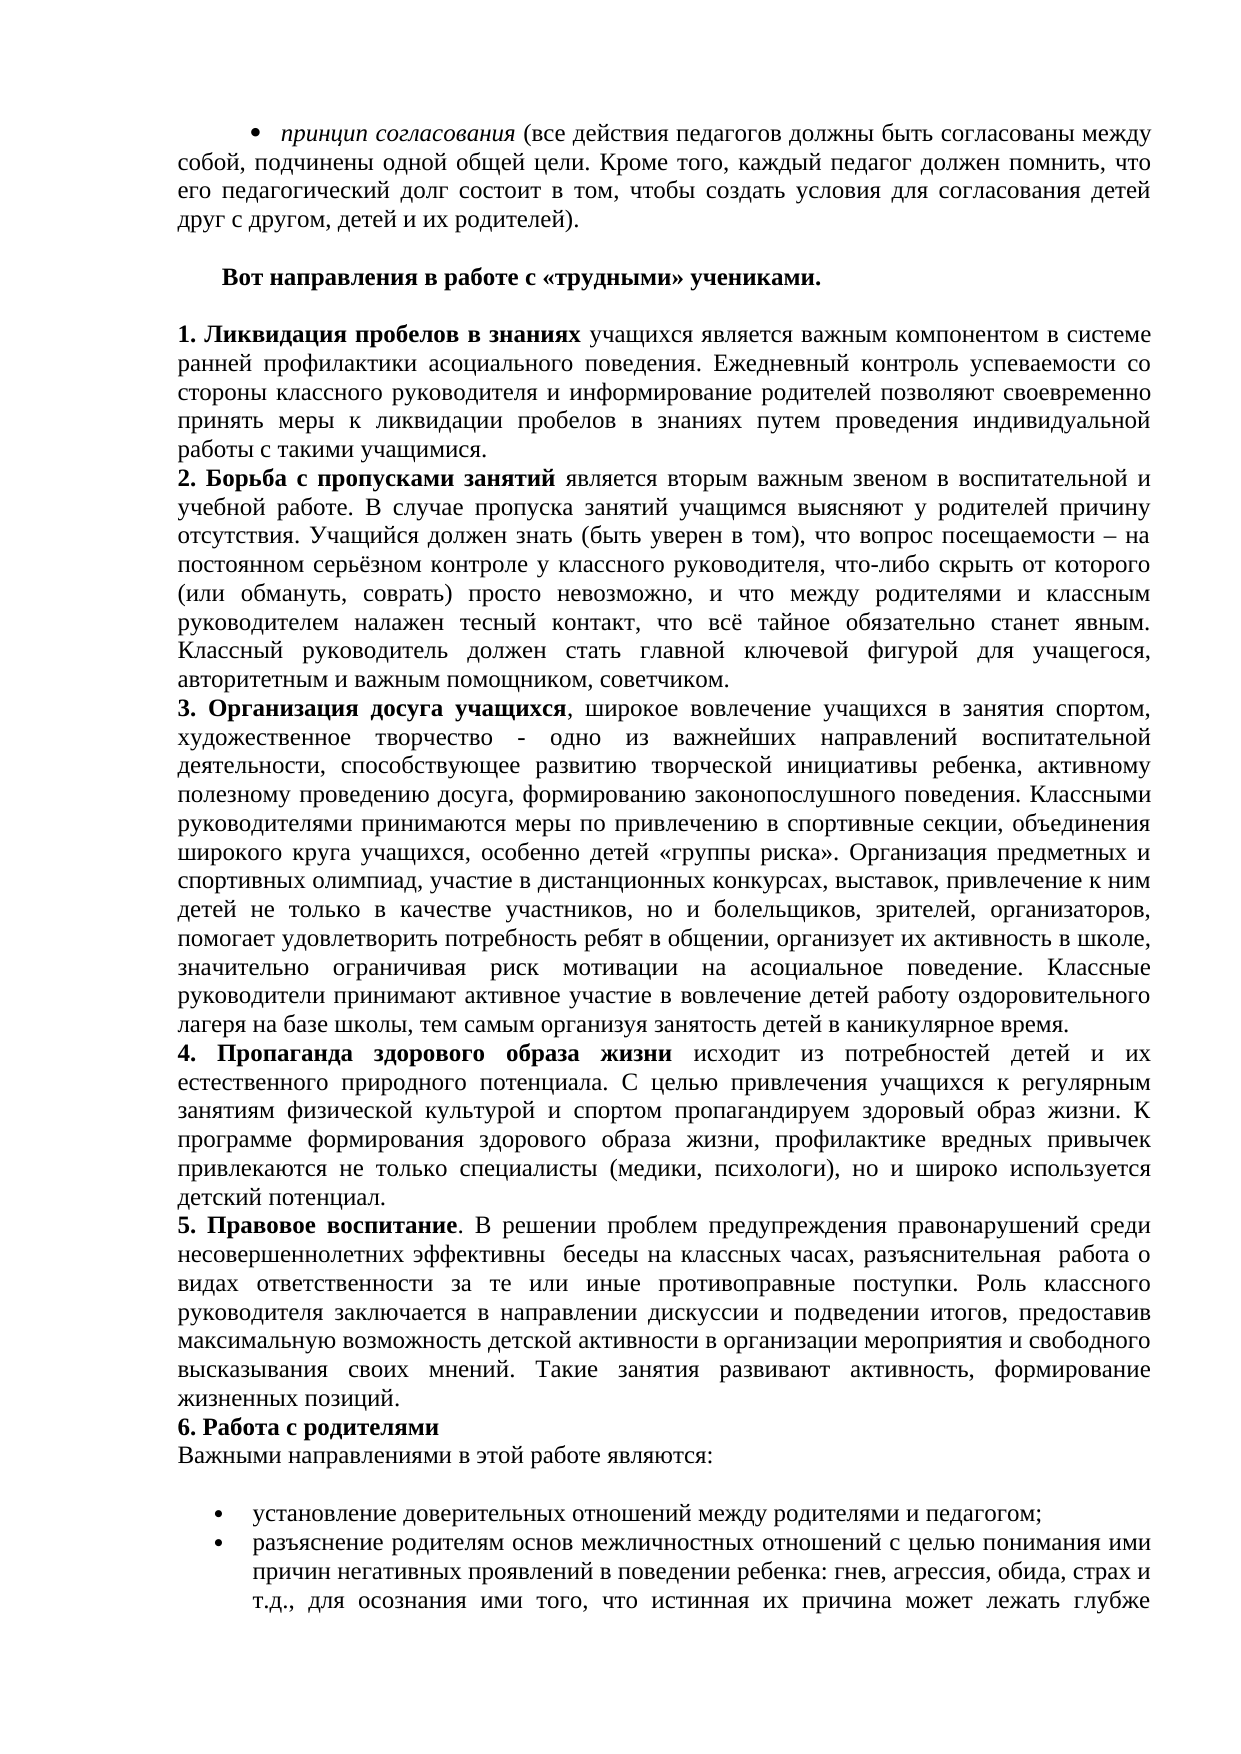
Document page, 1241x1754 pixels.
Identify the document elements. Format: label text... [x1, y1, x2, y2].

text 6. Работа с родителями [177, 1412, 1152, 1441]
text 4. Пропаганда здорового образа жизни исходит из потребностей детей и их естественного природного потенциала. С целью привлечения учащихся к регулярным занятиям физической культурой и спортом пропагандируем здоровый образ жизни. К программе формирования здорового образа жизни, профилактике вредных привычек привлекаются не только специалисты (медики, психологи), но и широко используется детский потенциал. [177, 1038, 1152, 1211]
text 2. Борьба с пропусками занятий является вторым важным звеном в воспитательной и учебной работе. В случае пропуска занятий учащимся выясняют у родителей причину отсутствия. Учащийся должен знать (быть уверен в том), что вопрос посещаемости – на постоянном серьёзном контроле у классного руководителя, что-либо скрыть от которого (или обмануть, соврать) просто невозможно, и что между родителями и классным руководителем налажен тесный контакт, что всё тайное обязательно станет явным. Классный руководитель должен стать главной ключевой фигурой для учащегося, авторитетным и важным помощником, советчиком. [177, 463, 1152, 693]
text Важными направлениями в этой работе являются: [177, 1441, 1152, 1469]
text 3. Организация досуга учащихся, широкое вовлечение учащихся в занятия спортом, художественное творчество - одно из важнейших направлений воспитательной деятельности, способствующее развитию творческой инициативы ребенка, активному полезному проведению досуга, формированию законопослушного поведения. Классными руководителями принимаются меры по привлечению в спортивные секции, объединения широкого круга учащихся, особенно детей «группы риска». Организация предметных и спортивных олимпиад, участие в дистанционных конкурсах, выставок, привлечение к ним детей не только в качестве участников, но и болельщиков, зрителей, организаторов, помогает удовлетворить потребность ребят в общении, организует их активность в школе, значительно ограничивая риск мотивации на асоциальное поведение. Классные руководители принимают активное участие в вовлечение детей работу оздоровительного лагеря на базе школы, тем самым организуя занятость детей в каникулярное время. [177, 693, 1152, 1038]
text 5. Правовое воспитание. В решении проблем предупреждения правонарушений среди несовершеннолетних эффективны беседы на классных часах, разъяснительная работа о видах ответственности за те или иные противоправные поступки. Роль классного руководителя заключается в направлении дискуссии и подведении итогов, предоставив максимальную возможность детской активности в организации мероприятия и свободного высказывания своих мнений. Такие занятия развивают активность, формирование жизненных позиций. [177, 1211, 1152, 1412]
text Вот направления в работе с «трудными» учениками. [177, 262, 1152, 291]
text 1. Ликвидация пробелов в знаниях учащихся является важным компонентом в системе ранней профилактики асоциального поведения. Ежедневный контроль успеваемости со стороны классного руководителя и информирование родителей позволяют своевременно принять меры к ликвидации пробелов в знаниях путем проведения индивидуальной работы с такими учащимися. [177, 319, 1152, 463]
list принцип согласования (все действия педагогов должны быть согласованы между собой, подчинены одной общей цели. Кроме того, каждый педагог должен помнить, что его педагогический долг состоит в том, чтобы создать условия для согласования детей друг с другом, детей и их родителей). [177, 118, 1152, 233]
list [215, 1527, 1152, 1613]
list установление доверительных отношений между родителями и педагогом; [215, 1498, 1152, 1527]
